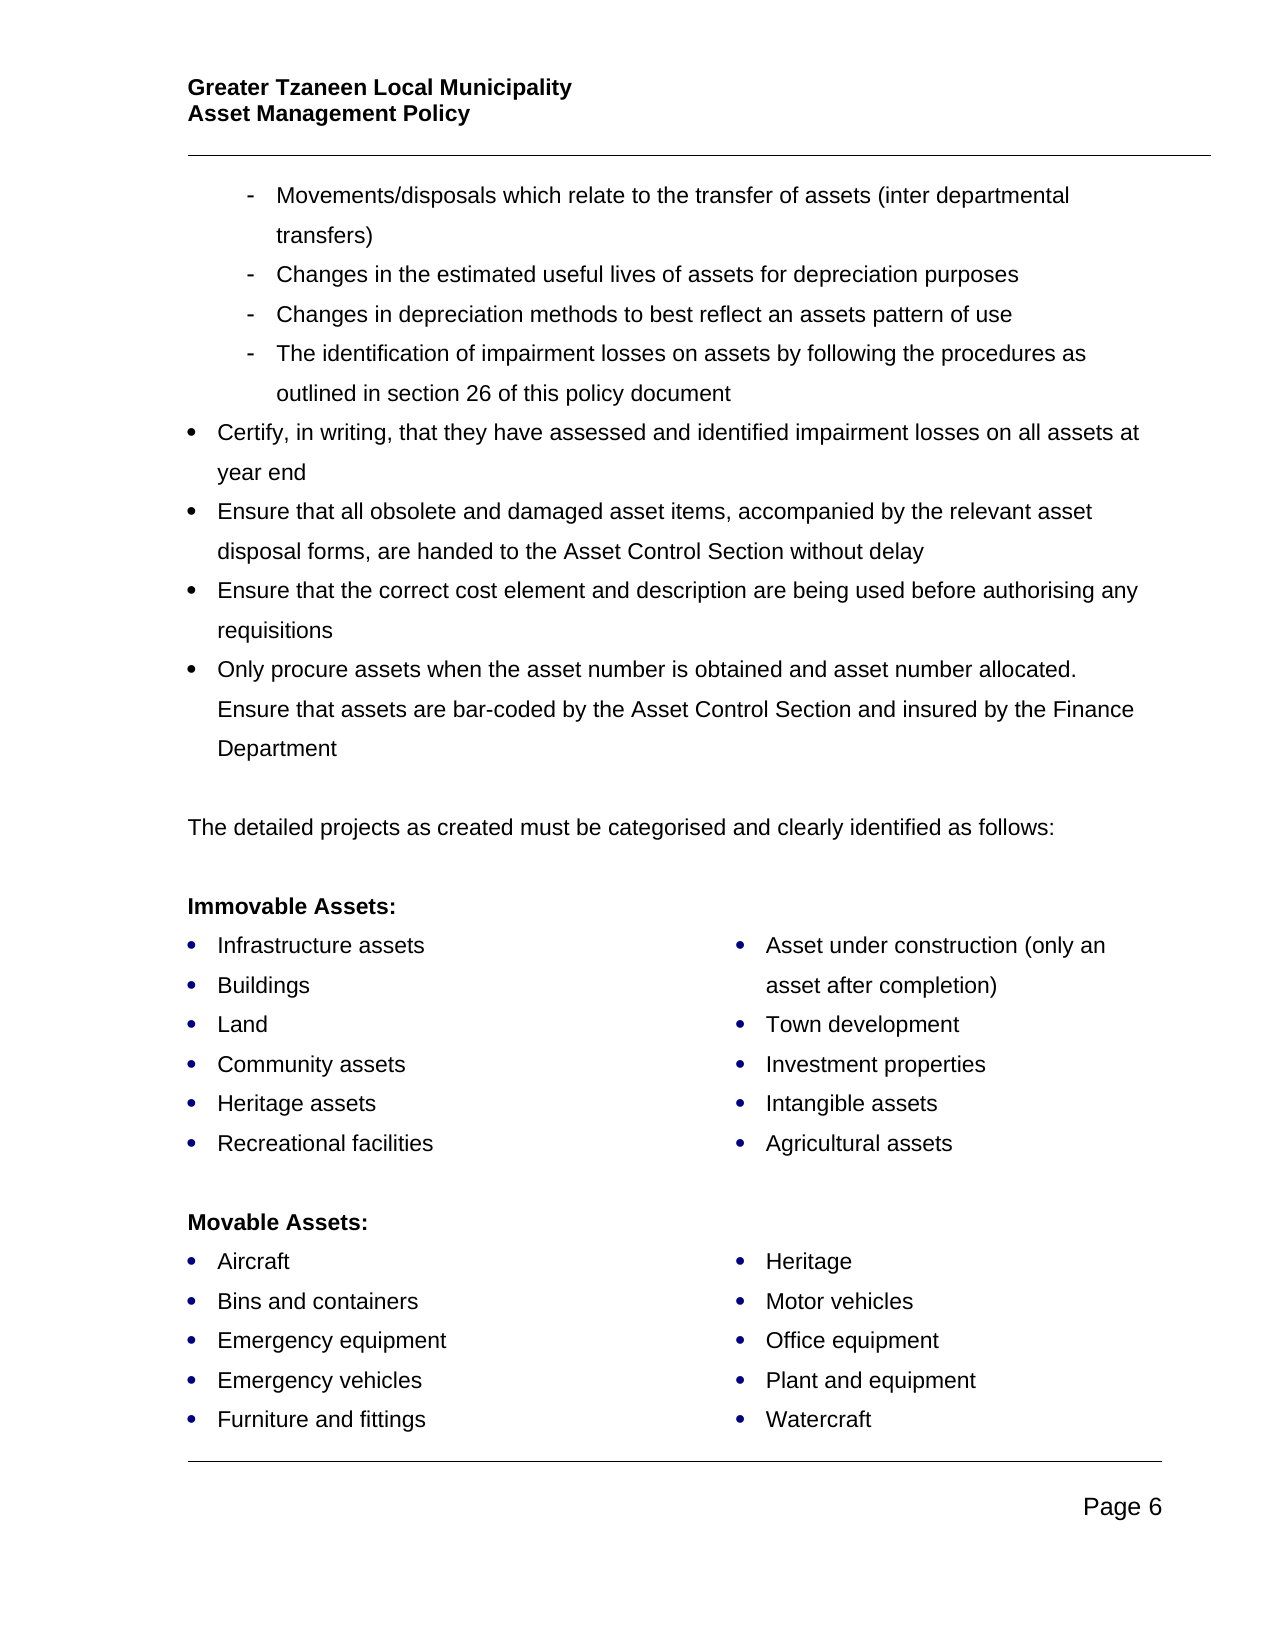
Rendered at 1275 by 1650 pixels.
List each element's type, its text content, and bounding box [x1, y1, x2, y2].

list Emergency equipment [187, 1327, 613, 1353]
list Heritage assets [187, 1090, 613, 1117]
list Intangible assets [736, 1090, 1162, 1117]
list Watercraft [736, 1406, 1162, 1432]
list Buildings [187, 972, 613, 998]
list Investment properties [736, 1051, 1162, 1077]
list Only procure assets when the asset number is obtained and asset number allocated. Ensure that assets are bar-coded by the Asset Control Section and insured by the Finance Department [187, 656, 1162, 761]
list Movements/disposals which relate to the transfer of assets (inter departmental transfers) [247, 182, 1162, 248]
list Land [187, 1011, 613, 1038]
list Immovable Assets: [187, 893, 1162, 919]
list Emergency vehicles [187, 1367, 613, 1393]
list Movable Assets: [187, 1209, 1162, 1235]
list Infrastructure assets [187, 932, 613, 959]
list Changes in depreciation methods to best reflect an assets pattern of use [247, 301, 1162, 327]
list Ensure that the correct cost element and description are being used before authorising any requisitions [187, 577, 1162, 643]
list Heritage [736, 1248, 1162, 1274]
text The detailed projects as created must be categorised and clearly identified as follows: [187, 814, 1162, 840]
list Plant and equipment [736, 1367, 1162, 1393]
list Ensure that all obsolete and damaged asset items, accompanied by the relevant asset disposal forms, are handed to the Asset Control Section without delay [187, 498, 1162, 564]
list Town development [736, 1011, 1162, 1038]
list Furniture and fittings [187, 1406, 613, 1432]
list Asset under construction (only an asset after completion) [736, 932, 1162, 998]
list Recreational facilities [187, 1130, 613, 1156]
list Changes in the estimated useful lives of assets for depreciation purposes [247, 261, 1162, 288]
list Motor vehicles [736, 1288, 1162, 1314]
list Certify, in writing, that they have assessed and identified impairment losses on all assets at year end [187, 419, 1162, 485]
list Agricultural assets [736, 1130, 1162, 1156]
list Office equipment [736, 1327, 1162, 1353]
list The identification of impairment losses on assets by following the procedures as outlined in section 26 of this policy document [247, 340, 1162, 406]
list Bins and containers [187, 1288, 613, 1314]
list Aircraft [187, 1248, 613, 1274]
list Community assets [187, 1051, 613, 1077]
